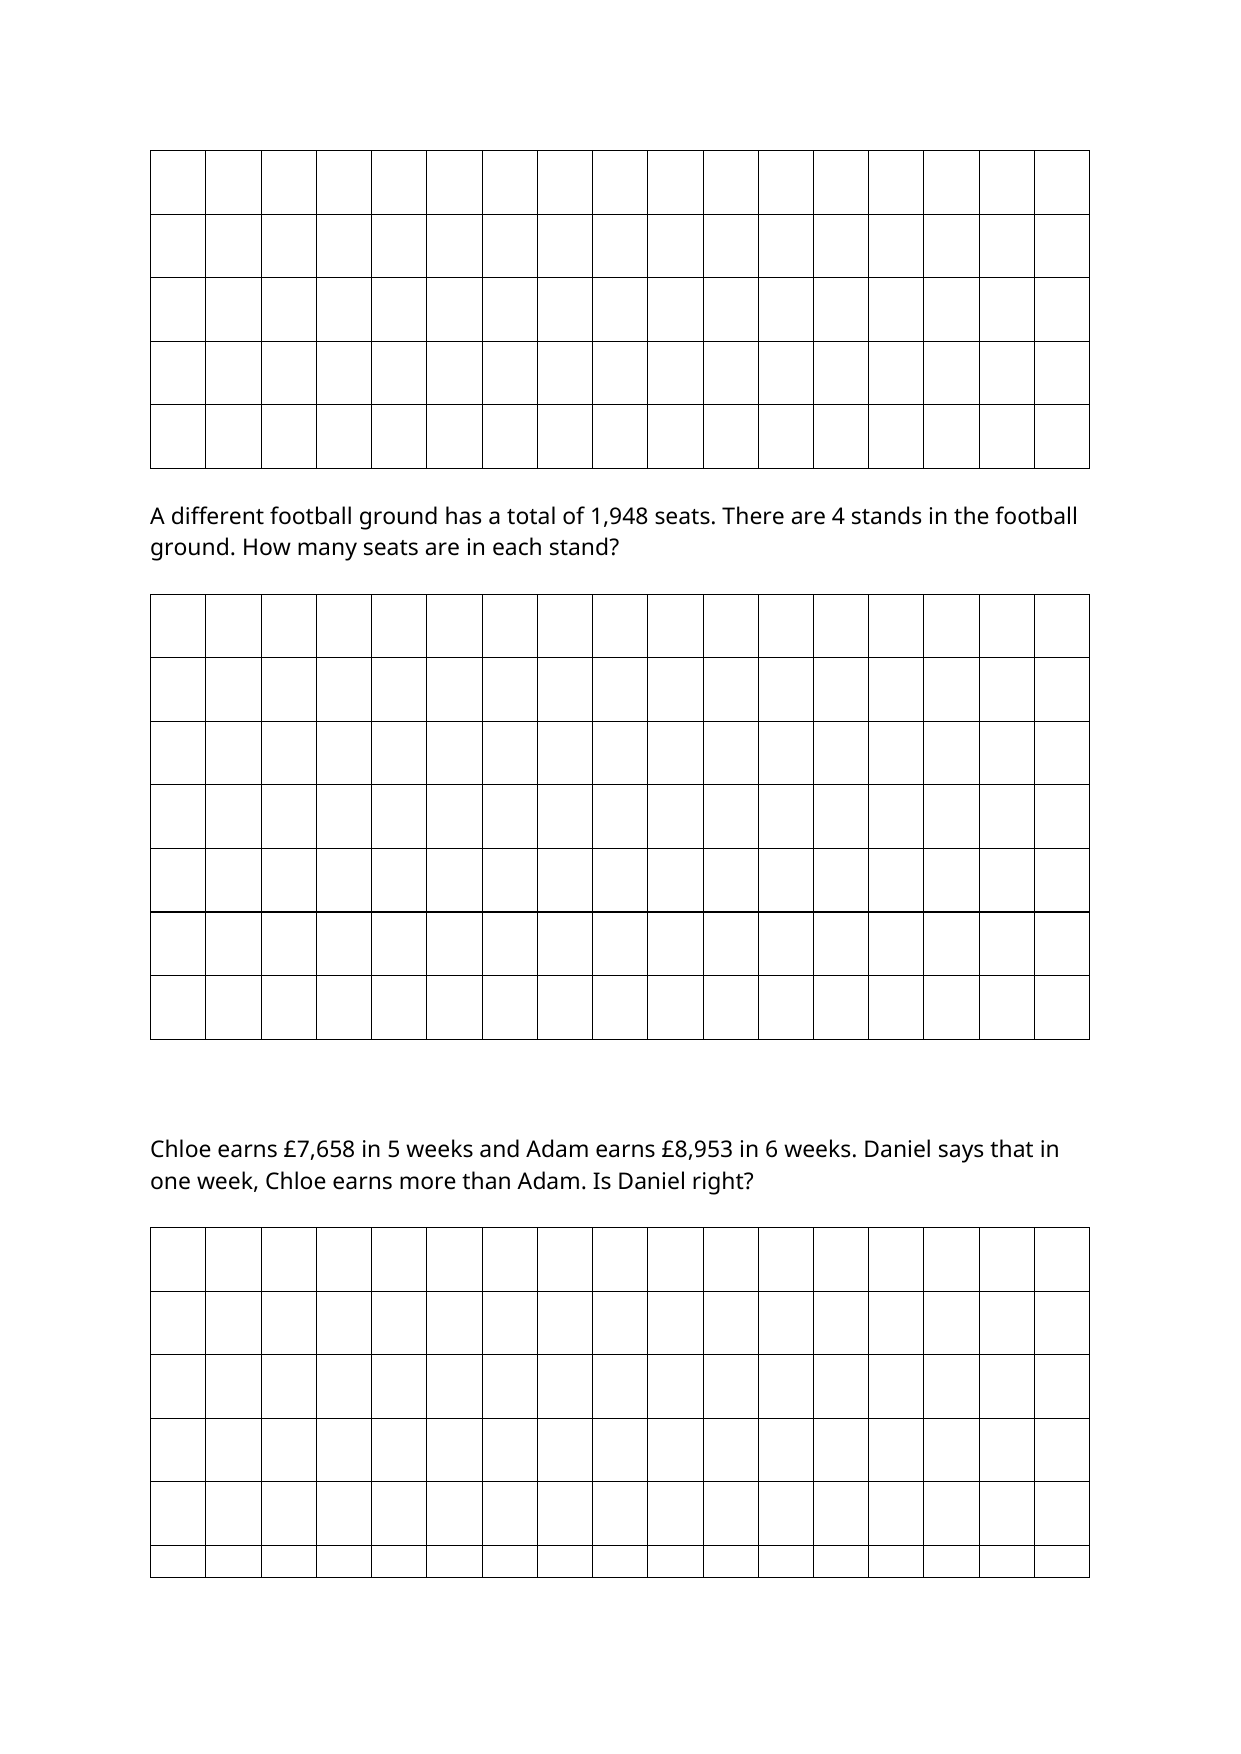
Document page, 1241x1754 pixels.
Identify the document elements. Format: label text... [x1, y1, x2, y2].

table_cell [593, 405, 647, 468]
table_cell [980, 1546, 1034, 1577]
table_cell [1035, 1419, 1089, 1481]
table_cell [814, 215, 868, 277]
table_cell [980, 658, 1034, 721]
table_cell [206, 913, 261, 975]
table_cell [538, 658, 592, 721]
table_cell [372, 976, 426, 1038]
table_cell [206, 151, 261, 213]
table_cell [372, 1482, 426, 1545]
table_cell [704, 1292, 758, 1354]
table_cell [483, 976, 537, 1038]
table_cell [151, 1355, 205, 1418]
table_header [483, 595, 537, 657]
table_cell [980, 722, 1034, 784]
table_header [1035, 595, 1089, 657]
table_cell [759, 1292, 813, 1354]
table_cell [427, 342, 482, 404]
table_header [372, 595, 426, 657]
table_cell [317, 278, 371, 341]
table_cell [538, 405, 592, 468]
table_cell [206, 215, 261, 277]
table_cell [814, 151, 868, 213]
table_cell [1035, 849, 1089, 911]
table_cell [924, 722, 979, 784]
table_cell [317, 849, 371, 911]
table_cell [759, 151, 813, 213]
table_header [538, 595, 592, 657]
table_cell [372, 342, 426, 404]
table_cell [1035, 658, 1089, 721]
table_cell [1035, 278, 1089, 341]
table_cell [814, 849, 868, 911]
table_cell [869, 658, 923, 721]
table_cell [538, 913, 592, 975]
table_cell [538, 151, 592, 213]
table_cell [980, 151, 1034, 213]
table_cell [924, 342, 979, 404]
table_cell [317, 405, 371, 468]
table_cell [372, 1546, 426, 1577]
table_cell [483, 785, 537, 848]
table_cell [206, 1292, 261, 1354]
table_cell [483, 151, 537, 213]
table_cell [759, 785, 813, 848]
table_cell [317, 913, 371, 975]
table_cell [372, 405, 426, 468]
table_cell [151, 151, 205, 213]
table_cell [262, 405, 316, 468]
table_cell [151, 1546, 205, 1577]
table_cell [538, 976, 592, 1038]
table_cell [372, 785, 426, 848]
table_header [427, 595, 482, 657]
table_cell [1035, 913, 1089, 975]
table_cell [980, 785, 1034, 848]
table_cell [593, 1292, 647, 1354]
table_cell [372, 1355, 426, 1418]
table_cell [704, 658, 758, 721]
table_header [262, 595, 316, 657]
table_cell [483, 1482, 537, 1545]
table_cell [427, 215, 482, 277]
table_cell [262, 913, 316, 975]
table_cell [593, 1482, 647, 1545]
table_cell [427, 1419, 482, 1481]
table_cell [869, 785, 923, 848]
table_cell [538, 342, 592, 404]
table_header [262, 1228, 316, 1291]
table_cell [759, 849, 813, 911]
table_cell [704, 1355, 758, 1418]
table_cell [648, 722, 703, 784]
table_header [372, 1228, 426, 1291]
table_cell [869, 151, 923, 213]
table_cell [593, 785, 647, 848]
table_header [427, 1228, 482, 1291]
table_header [317, 1228, 371, 1291]
table_cell [538, 278, 592, 341]
table_cell [593, 1546, 647, 1577]
table_cell [1035, 722, 1089, 784]
table_cell [704, 215, 758, 277]
table_cell [869, 342, 923, 404]
table_cell [317, 1482, 371, 1545]
table_cell [427, 1355, 482, 1418]
table_cell [704, 151, 758, 213]
table_header [151, 595, 205, 657]
table_header [759, 595, 813, 657]
table_cell [538, 722, 592, 784]
table_cell [814, 1419, 868, 1481]
table_cell [372, 1292, 426, 1354]
table_header [593, 1228, 647, 1291]
table_cell [262, 785, 316, 848]
table_header [1035, 1228, 1089, 1291]
table_cell [1035, 151, 1089, 213]
table_cell [427, 658, 482, 721]
table_cell [704, 1419, 758, 1481]
table_cell [593, 342, 647, 404]
table_cell [593, 913, 647, 975]
table_cell [924, 1419, 979, 1481]
table_cell [593, 278, 647, 341]
table_cell [924, 278, 979, 341]
table_cell [483, 278, 537, 341]
table_header [980, 595, 1034, 657]
table_cell [483, 1419, 537, 1481]
table_cell [924, 658, 979, 721]
table_cell [869, 1292, 923, 1354]
table_cell [538, 1482, 592, 1545]
table_cell [372, 278, 426, 341]
table_cell [206, 278, 261, 341]
table_cell [1035, 215, 1089, 277]
table_cell [206, 405, 261, 468]
table_cell [151, 1292, 205, 1354]
table_cell [924, 1355, 979, 1418]
table_cell [869, 405, 923, 468]
table_header [206, 595, 261, 657]
table_cell [317, 1546, 371, 1577]
table_cell [317, 785, 371, 848]
table_cell [759, 976, 813, 1038]
table_cell [262, 151, 316, 213]
table_cell [262, 278, 316, 341]
table_cell [704, 342, 758, 404]
table_cell [483, 913, 537, 975]
table_cell [538, 849, 592, 911]
table_cell [372, 913, 426, 975]
table_cell [593, 849, 647, 911]
table_cell [1035, 785, 1089, 848]
table_cell [924, 1546, 979, 1577]
table_header [483, 1228, 537, 1291]
table_cell [151, 1482, 205, 1545]
table_header [814, 1228, 868, 1291]
table_cell [151, 405, 205, 468]
table_cell [648, 1546, 703, 1577]
table_cell [1035, 1482, 1089, 1545]
table_cell [1035, 405, 1089, 468]
table_cell [262, 1292, 316, 1354]
table_cell [151, 913, 205, 975]
table_cell [648, 849, 703, 911]
table_cell [206, 722, 261, 784]
table_header [206, 1228, 261, 1291]
table_cell [759, 1355, 813, 1418]
table_cell [483, 849, 537, 911]
table_cell [538, 1419, 592, 1481]
table_cell [814, 785, 868, 848]
table_cell [759, 405, 813, 468]
table_cell [980, 913, 1034, 975]
table_header [648, 1228, 703, 1291]
table_cell [483, 658, 537, 721]
table_cell [151, 785, 205, 848]
table_cell [427, 405, 482, 468]
table_cell [372, 1419, 426, 1481]
table_cell [317, 215, 371, 277]
table_cell [980, 1355, 1034, 1418]
table_header [924, 1228, 979, 1291]
table_cell [206, 1482, 261, 1545]
table_cell [704, 1482, 758, 1545]
table_cell [980, 1292, 1034, 1354]
table_cell [704, 405, 758, 468]
table_cell [262, 342, 316, 404]
table_header [538, 1228, 592, 1291]
table_cell [924, 1482, 979, 1545]
table_cell [206, 976, 261, 1038]
table_cell [538, 1355, 592, 1418]
table_cell [538, 1292, 592, 1354]
table_cell [1035, 1546, 1089, 1577]
table_cell [814, 658, 868, 721]
table_cell [317, 1292, 371, 1354]
table_cell [1035, 976, 1089, 1038]
table_header [593, 595, 647, 657]
table_cell [759, 342, 813, 404]
table_cell [814, 278, 868, 341]
table_cell [317, 1419, 371, 1481]
table_cell [980, 278, 1034, 341]
table_cell [1035, 1355, 1089, 1418]
table_cell [704, 722, 758, 784]
table_cell [1035, 1292, 1089, 1354]
table_cell [427, 1292, 482, 1354]
table_header [869, 595, 923, 657]
table_cell [483, 1292, 537, 1354]
table_cell [924, 785, 979, 848]
text Chloe earns £7,658 in 5 weeks and Adam earns £8,953 in 6 weeks. Daniel says that in one week, Chloe earns more than Adam. Is Daniel right? [150, 1133, 1090, 1196]
table_cell [593, 215, 647, 277]
table_cell [648, 215, 703, 277]
table_cell [427, 976, 482, 1038]
table_cell [151, 849, 205, 911]
table_cell [262, 658, 316, 721]
table_cell [869, 1355, 923, 1418]
table_cell [814, 1292, 868, 1354]
table_cell [869, 1419, 923, 1481]
table_cell [206, 785, 261, 848]
table_cell [814, 913, 868, 975]
table_cell [869, 976, 923, 1038]
table_cell [206, 658, 261, 721]
table_cell [427, 913, 482, 975]
table_cell [869, 215, 923, 277]
table_cell [648, 342, 703, 404]
table_cell [427, 849, 482, 911]
table_cell [980, 849, 1034, 911]
table_cell [593, 722, 647, 784]
table_cell [372, 215, 426, 277]
table_cell [869, 722, 923, 784]
table_cell [538, 1546, 592, 1577]
table_cell [262, 722, 316, 784]
table_cell [317, 1355, 371, 1418]
table_cell [427, 1546, 482, 1577]
table_cell [317, 151, 371, 213]
table_cell [1035, 342, 1089, 404]
table_cell [262, 1546, 316, 1577]
table_cell [206, 849, 261, 911]
table_cell [924, 976, 979, 1038]
table_cell [980, 405, 1034, 468]
table_header [151, 1228, 205, 1291]
table_cell [704, 1546, 758, 1577]
table_cell [869, 913, 923, 975]
table_cell [593, 976, 647, 1038]
table_cell [980, 215, 1034, 277]
table_cell [814, 976, 868, 1038]
table_cell [427, 151, 482, 213]
table_cell [759, 278, 813, 341]
table_cell [206, 1546, 261, 1577]
table_cell [372, 722, 426, 784]
table_cell [814, 1482, 868, 1545]
table_cell [704, 976, 758, 1038]
table_header [704, 1228, 758, 1291]
table_header [814, 595, 868, 657]
table_cell [814, 1355, 868, 1418]
table_cell [593, 1419, 647, 1481]
table_cell [262, 1355, 316, 1418]
table_header [648, 595, 703, 657]
table_cell [317, 342, 371, 404]
table_cell [924, 1292, 979, 1354]
table_cell [759, 1482, 813, 1545]
table_cell [980, 1482, 1034, 1545]
table_cell [262, 1419, 316, 1481]
table_cell [869, 1482, 923, 1545]
table_cell [759, 913, 813, 975]
table_cell [151, 1419, 205, 1481]
table_header [980, 1228, 1034, 1291]
table_cell [759, 722, 813, 784]
table_cell [648, 405, 703, 468]
table_cell [483, 722, 537, 784]
table_cell [372, 151, 426, 213]
table_cell [483, 1355, 537, 1418]
table_cell [924, 849, 979, 911]
table_cell [483, 342, 537, 404]
table_header [317, 595, 371, 657]
table_cell [151, 976, 205, 1038]
table_cell [151, 342, 205, 404]
table_cell [206, 342, 261, 404]
table_cell [427, 722, 482, 784]
table_cell [814, 722, 868, 784]
table_cell [648, 278, 703, 341]
table_header [869, 1228, 923, 1291]
table_cell [372, 849, 426, 911]
table_cell [869, 1546, 923, 1577]
table_cell [151, 658, 205, 721]
table_cell [262, 849, 316, 911]
table_cell [151, 278, 205, 341]
table_cell [372, 658, 426, 721]
table_cell [317, 722, 371, 784]
table_cell [151, 215, 205, 277]
table_cell [980, 976, 1034, 1038]
table_cell [593, 658, 647, 721]
table_cell [648, 785, 703, 848]
table_cell [869, 849, 923, 911]
table_cell [759, 658, 813, 721]
table_cell [924, 913, 979, 975]
table_cell [483, 215, 537, 277]
table_cell [648, 1292, 703, 1354]
table_cell [924, 151, 979, 213]
table_cell [151, 722, 205, 784]
table_cell [980, 1419, 1034, 1481]
table_cell [538, 785, 592, 848]
table_cell [648, 658, 703, 721]
table_cell [483, 1546, 537, 1577]
table_cell [427, 1482, 482, 1545]
table_cell [648, 151, 703, 213]
table_cell [206, 1419, 261, 1481]
table_cell [427, 785, 482, 848]
table_cell [759, 1546, 813, 1577]
table_cell [317, 658, 371, 721]
table_cell [593, 1355, 647, 1418]
table_cell [648, 1482, 703, 1545]
table_header [924, 595, 979, 657]
table_cell [980, 342, 1034, 404]
table_cell [206, 1355, 261, 1418]
table_cell [648, 913, 703, 975]
table_header [704, 595, 758, 657]
table_cell [648, 1355, 703, 1418]
table_cell [262, 215, 316, 277]
table_cell [593, 151, 647, 213]
table_cell [704, 849, 758, 911]
table_cell [704, 913, 758, 975]
table_cell [869, 278, 923, 341]
table_cell [814, 405, 868, 468]
table_cell [648, 976, 703, 1038]
text A different football ground has a total of 1,948 seats. There are 4 stands in the football ground. How many seats are in each stand? [150, 500, 1090, 562]
table_cell [759, 215, 813, 277]
table_cell [427, 278, 482, 341]
table_cell [814, 342, 868, 404]
table_cell [317, 976, 371, 1038]
table_header [759, 1228, 813, 1291]
table_cell [262, 976, 316, 1038]
table_cell [924, 405, 979, 468]
table_cell [759, 1419, 813, 1481]
table_cell [924, 215, 979, 277]
table_cell [704, 278, 758, 341]
table_cell [704, 785, 758, 848]
table_cell [814, 1546, 868, 1577]
table_cell [262, 1482, 316, 1545]
table_cell [648, 1419, 703, 1481]
table_cell [483, 405, 537, 468]
table_cell [538, 215, 592, 277]
